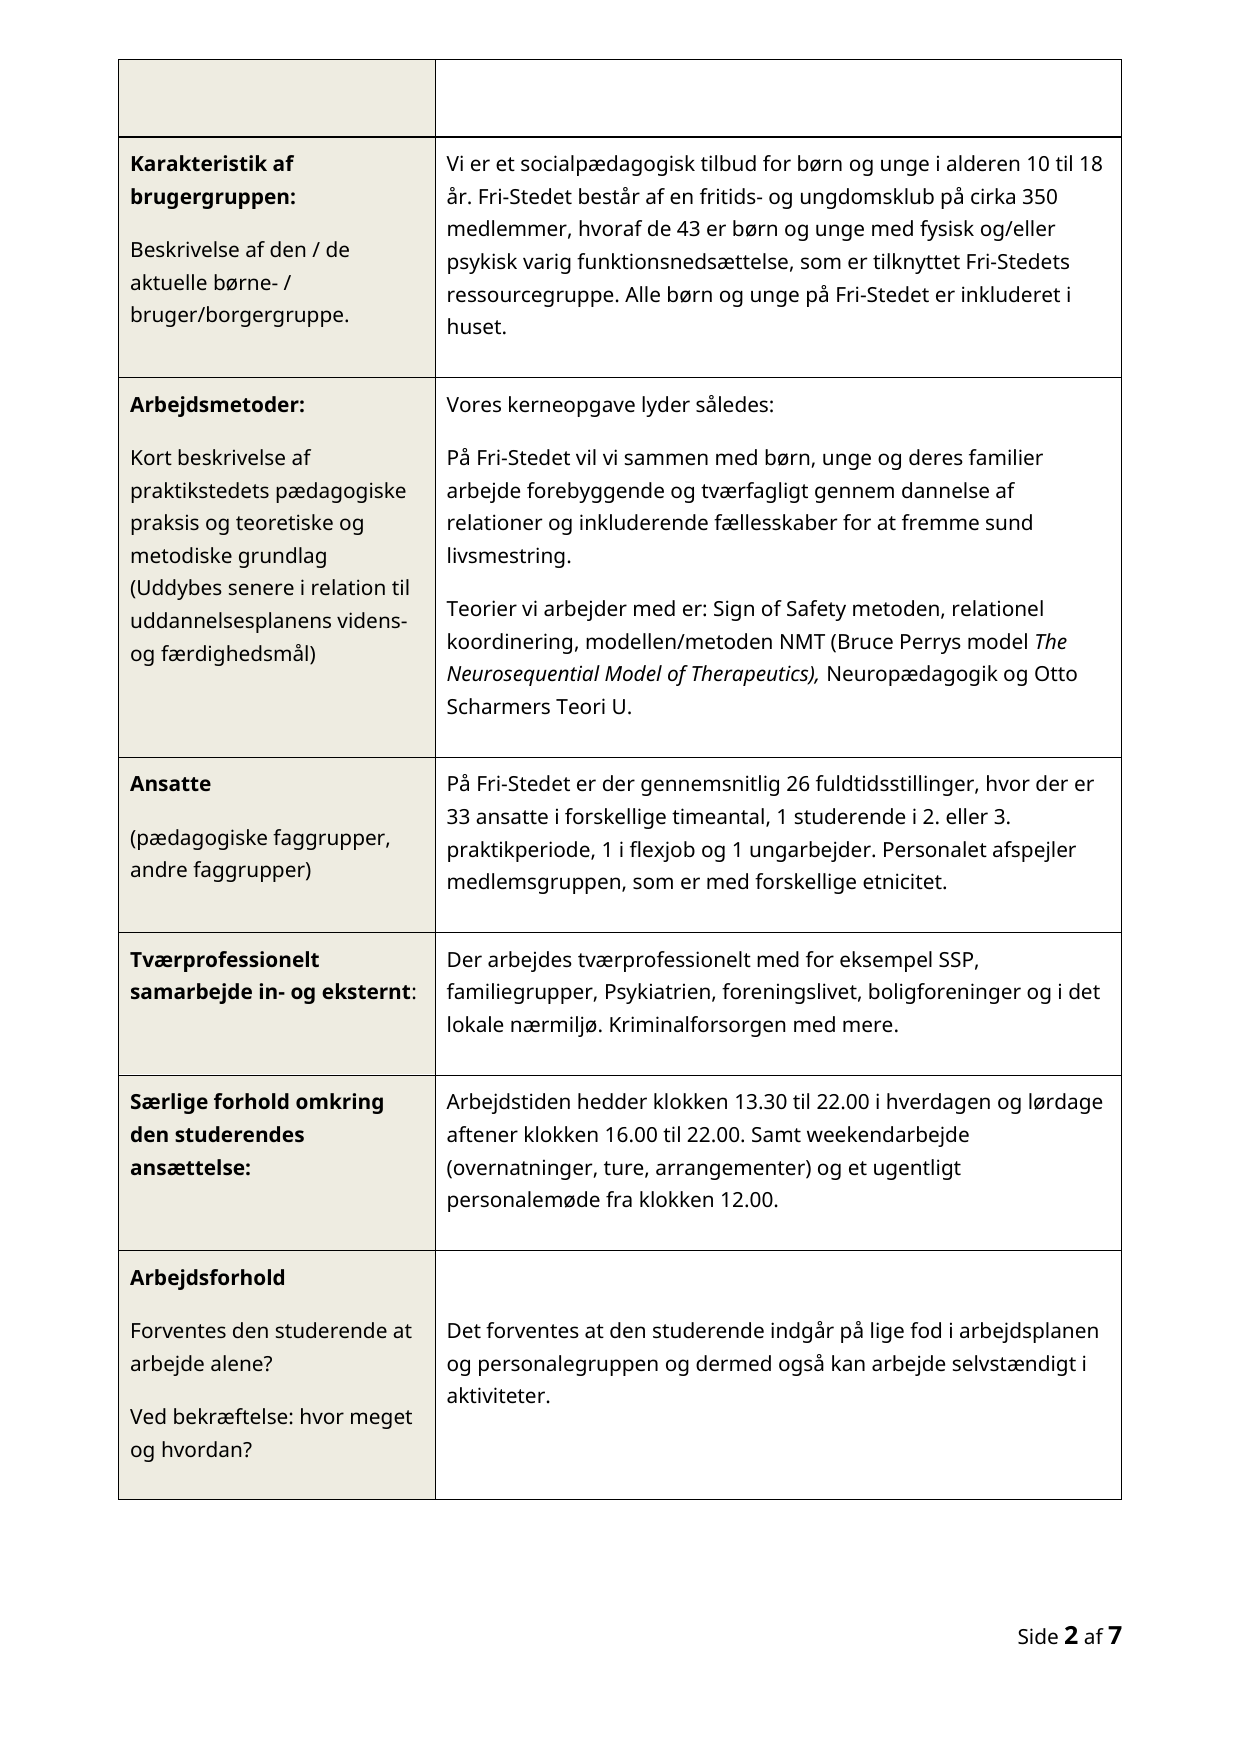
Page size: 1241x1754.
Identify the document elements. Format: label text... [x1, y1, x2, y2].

table_cell Arbejdsforhold Forventes den studerende at arbejde alene? Ved bekræftelse: hvor meget og hvordan? [119, 1251, 435, 1499]
table_cell Vi er et socialpædagogisk tilbud for børn og unge i alderen 10 til 18 år. Fri-Stedet består af en fritids- og ungdomsklub på cirka 350 medlemmer, hvoraf de 43 er børn og unge med fysisk og/eller psykisk varig funktionsnedsættelse, som er tilknyttet Fri-Stedets ressourcegruppe. Alle børn og unge på Fri-Stedet er inkluderet i huset. [436, 138, 1121, 377]
table_cell Arbejdstiden hedder klokken 13.30 til 22.00 i hverdagen og lørdage aftener klokken 16.00 til 22.00. Samt weekendarbejde (overnatninger, ture, arrangementer) og et ugentligt personalemøde fra klokken 12.00. [436, 1076, 1121, 1250]
table_cell Arbejdsmetoder: Kort beskrivelse af praktikstedets pædagogiske praksis og teoretiske og metodiske grundlag (Uddybes senere i relation til uddannelsesplanens videns- og færdighedsmål) [119, 378, 435, 757]
table_cell Der arbejdes tværprofessionelt med for eksempel SSP, familiegrupper, Psykiatrien, foreningslivet, boligforeninger og i det lokale nærmiljø. Kriminalforsorgen med mere. [436, 933, 1121, 1074]
table_cell Ansatte (pædagogiske faggrupper, andre faggrupper) [119, 758, 435, 932]
table_cell På Fri-Stedet er der gennemsnitlig 26 fuldtidsstillinger, hvor der er 33 ansatte i forskellige timeantal, 1 studerende i 2. eller 3. praktikperiode, 1 i flexjob og 1 ungarbejder. Personalet afspejler medlemsgruppen, som er med forskellige etnicitet. [436, 758, 1121, 932]
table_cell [436, 60, 1121, 136]
table_cell Karakteristik af brugergruppen: Beskrivelse af den / de aktuelle børne- / bruger/borgergruppe. [119, 138, 435, 377]
table_cell Tværprofessionelt samarbejde in- og eksternt: [119, 933, 435, 1074]
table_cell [119, 60, 435, 136]
table_cell Særlige forhold omkring den studerendes ansættelse: [119, 1076, 435, 1250]
table_cell Det forventes at den studerende indgår på lige fod i arbejdsplanen og personalegruppen og dermed også kan arbejde selvstændigt i aktiviteter. [436, 1251, 1121, 1499]
table_cell Vores kerneopgave lyder således: På Fri-Stedet vil vi sammen med børn, unge og deres familier arbejde forebyggende og tværfagligt gennem dannelse af relationer og inkluderende fællesskaber for at fremme sund livsmestring. Teorier vi arbejder med er: Sign of Safety metoden, relationel koordinering, modellen/metoden NMT (Bruce Perrys model The Neurosequential Model of Therapeutics), Neuropædagogik og Otto Scharmers Teori U. [436, 378, 1121, 757]
